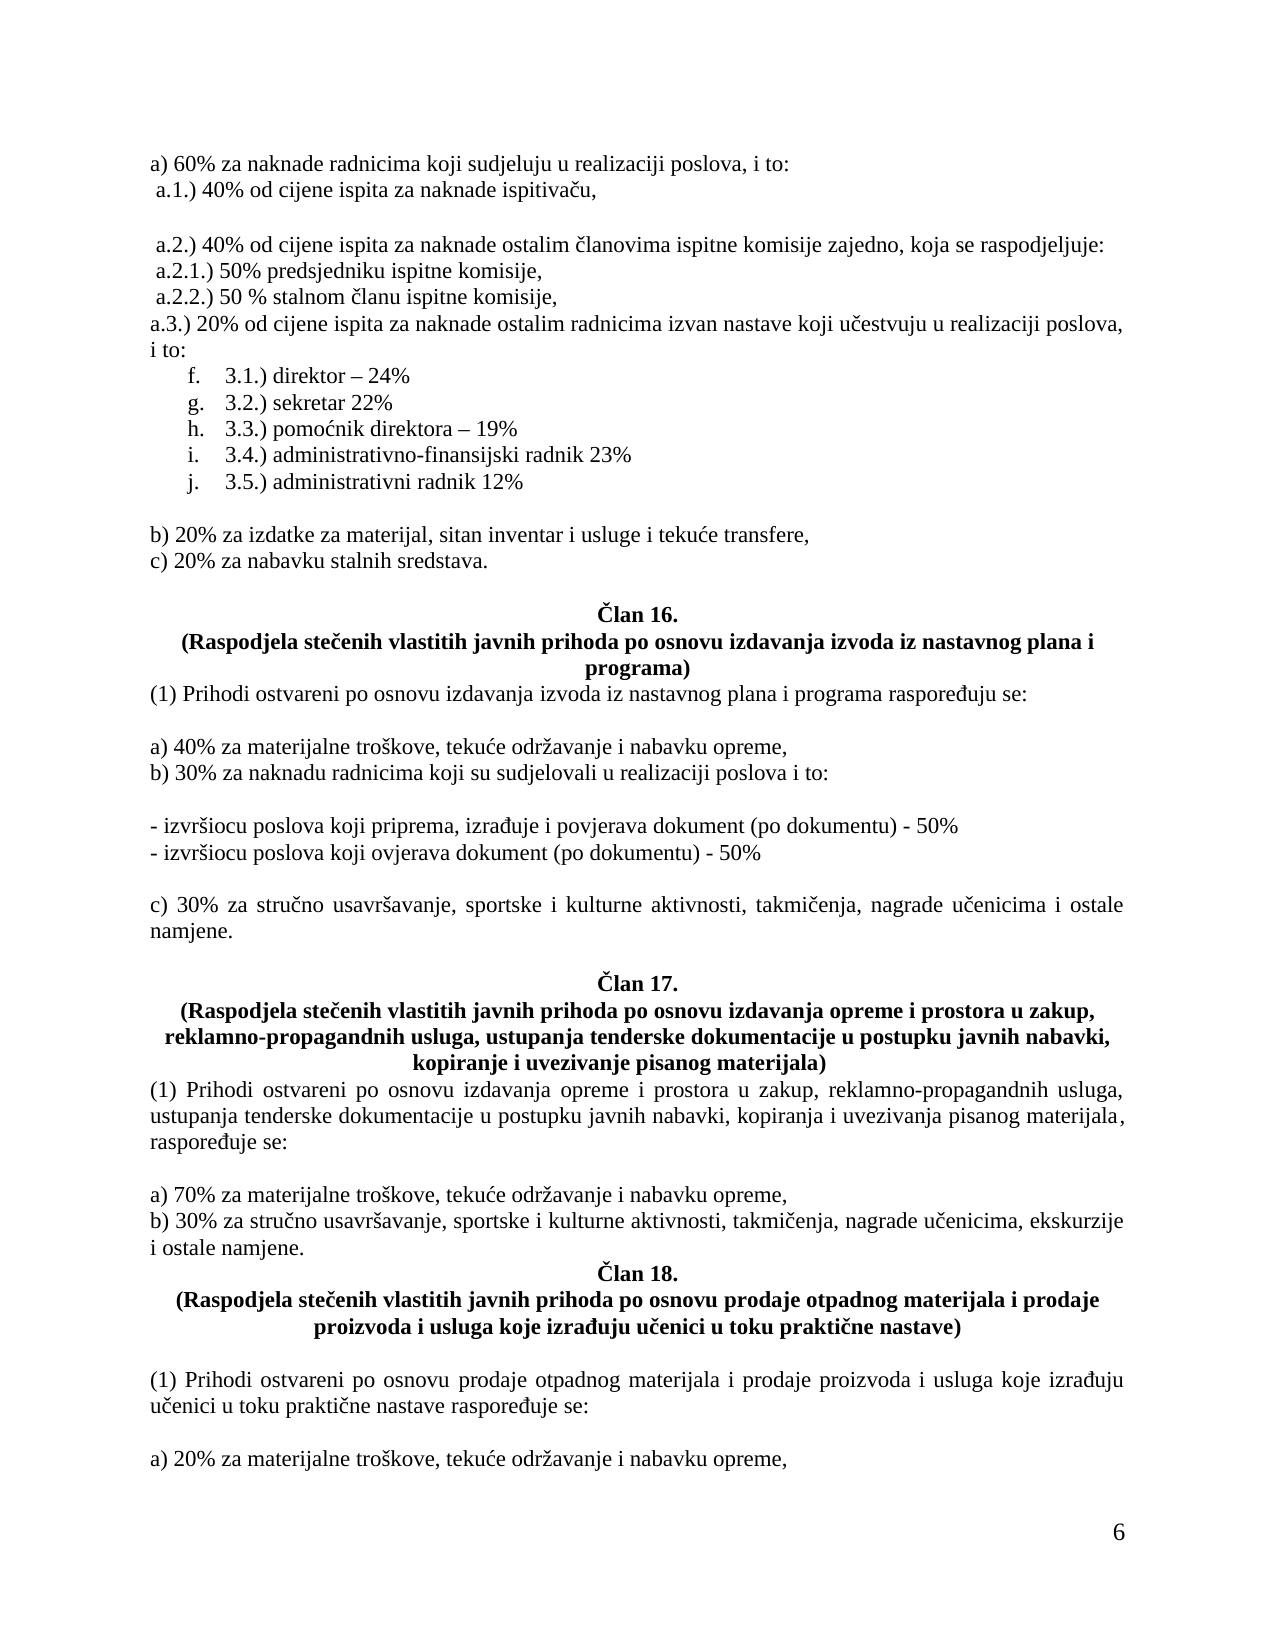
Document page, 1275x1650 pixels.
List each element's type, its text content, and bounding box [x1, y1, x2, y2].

text a.3.) 20% od cijene ispita za naknade ostalim radnicima izvan nastave koji učestvuju u realizaciji poslova, i to: [150, 310, 1125, 362]
text a) 70% za materijalne troškove, tekuće održavanje i nabavku opreme, [150, 1181, 1125, 1207]
text Član 16. [150, 601, 1125, 628]
text c) 20% za nabavku stalnih sredstava. [150, 547, 1125, 573]
text a.2.1.) 50% predsjedniku ispitne komisije, [150, 257, 1125, 283]
list 3.4.) administrativno-finansijski radnik 23% [187, 442, 1125, 468]
text b) 30% za stručno usavršavanje, sportske i kulturne aktivnosti, takmičenja, nagrade učenicima, ekskurzije i ostale namjene. [150, 1207, 1125, 1260]
list 3.2.) sekretar 22% [187, 389, 1125, 415]
list 3.1.) direktor – 24% [187, 362, 1125, 389]
text a.2.) 40% od cijene ispita za naknade ostalim članovima ispitne komisije zajedno, koja se raspodjeljuje: [150, 231, 1125, 257]
text (Raspodjela stečenih vlastitih javnih prihoda po osnovu izdavanja opreme i prostora u zakup, reklamno-propagandnih usluga, ustupanja tenderske dokumentacije u postupku javnih nabavki, kopiranje i uvezivanje pisanog materijala) [150, 997, 1125, 1076]
text a) 20% za materijalne troškove, tekuće održavanje i nabavku opreme, [150, 1445, 1125, 1471]
text (1) Prihodi ostvareni po osnovu prodaje otpadnog materijala i prodaje proizvoda i usluga koje izrađuju učenici u toku praktične nastave raspoređuje se: [150, 1366, 1125, 1418]
text Član 18. [150, 1260, 1125, 1287]
text a) 40% za materijalne troškove, tekuće održavanje i nabavku opreme, [150, 733, 1125, 759]
text a.1.) 40% od cijene ispita za naknade ispitivaču, [150, 176, 1125, 203]
text (Raspodjela stečenih vlastitih javnih prihoda po osnovu prodaje otpadnog materijala i prodaje proizvoda i usluga koje izrađuju učenici u toku praktične nastave) [150, 1287, 1125, 1339]
text Član 17. [150, 970, 1125, 997]
list 3.5.) administrativni radnik 12% [187, 468, 1125, 494]
text a.2.2.) 50 % stalnom članu ispitne komisije, [150, 283, 1125, 310]
text a) 60% za naknade radnicima koji sudjeluju u realizaciji poslova, i to: [150, 150, 1125, 176]
list 3.3.) pomoćnik direktora – 19% [187, 415, 1125, 442]
text - izvršiocu poslova koji priprema, izrađuje i povjerava dokument (po dokumentu) - 50% [150, 812, 1125, 838]
text c) 30% za stručno usavršavanje, sportske i kulturne aktivnosti, takmičenja, nagrade učenicima i ostale namjene. [150, 891, 1125, 944]
text (1) Prihodi ostvareni po osnovu izdavanja izvoda iz nastavnog plana i programa raspoređuju se: [150, 680, 1125, 707]
text b) 30% za naknadu radnicima koji su sudjelovali u realizaciji poslova i to: [150, 759, 1125, 786]
text (1) Prihodi ostvareni po osnovu izdavanja opreme i prostora u zakup, reklamno-propagandnih usluga, ustupanja tenderske dokumentacije u postupku javnih nabavki, kopiranja i uvezivanja pisanog materijala, raspoređuje se: [150, 1076, 1125, 1155]
text - izvršiocu poslova koji ovjerava dokument (po dokumentu) - 50% [150, 838, 1125, 865]
text b) 20% za izdatke za materijal, sitan inventar i usluge i tekuće transfere, [150, 521, 1125, 547]
text (Raspodjela stečenih vlastitih javnih prihoda po osnovu izdavanja izvoda iz nastavnog plana i programa) [150, 628, 1125, 680]
